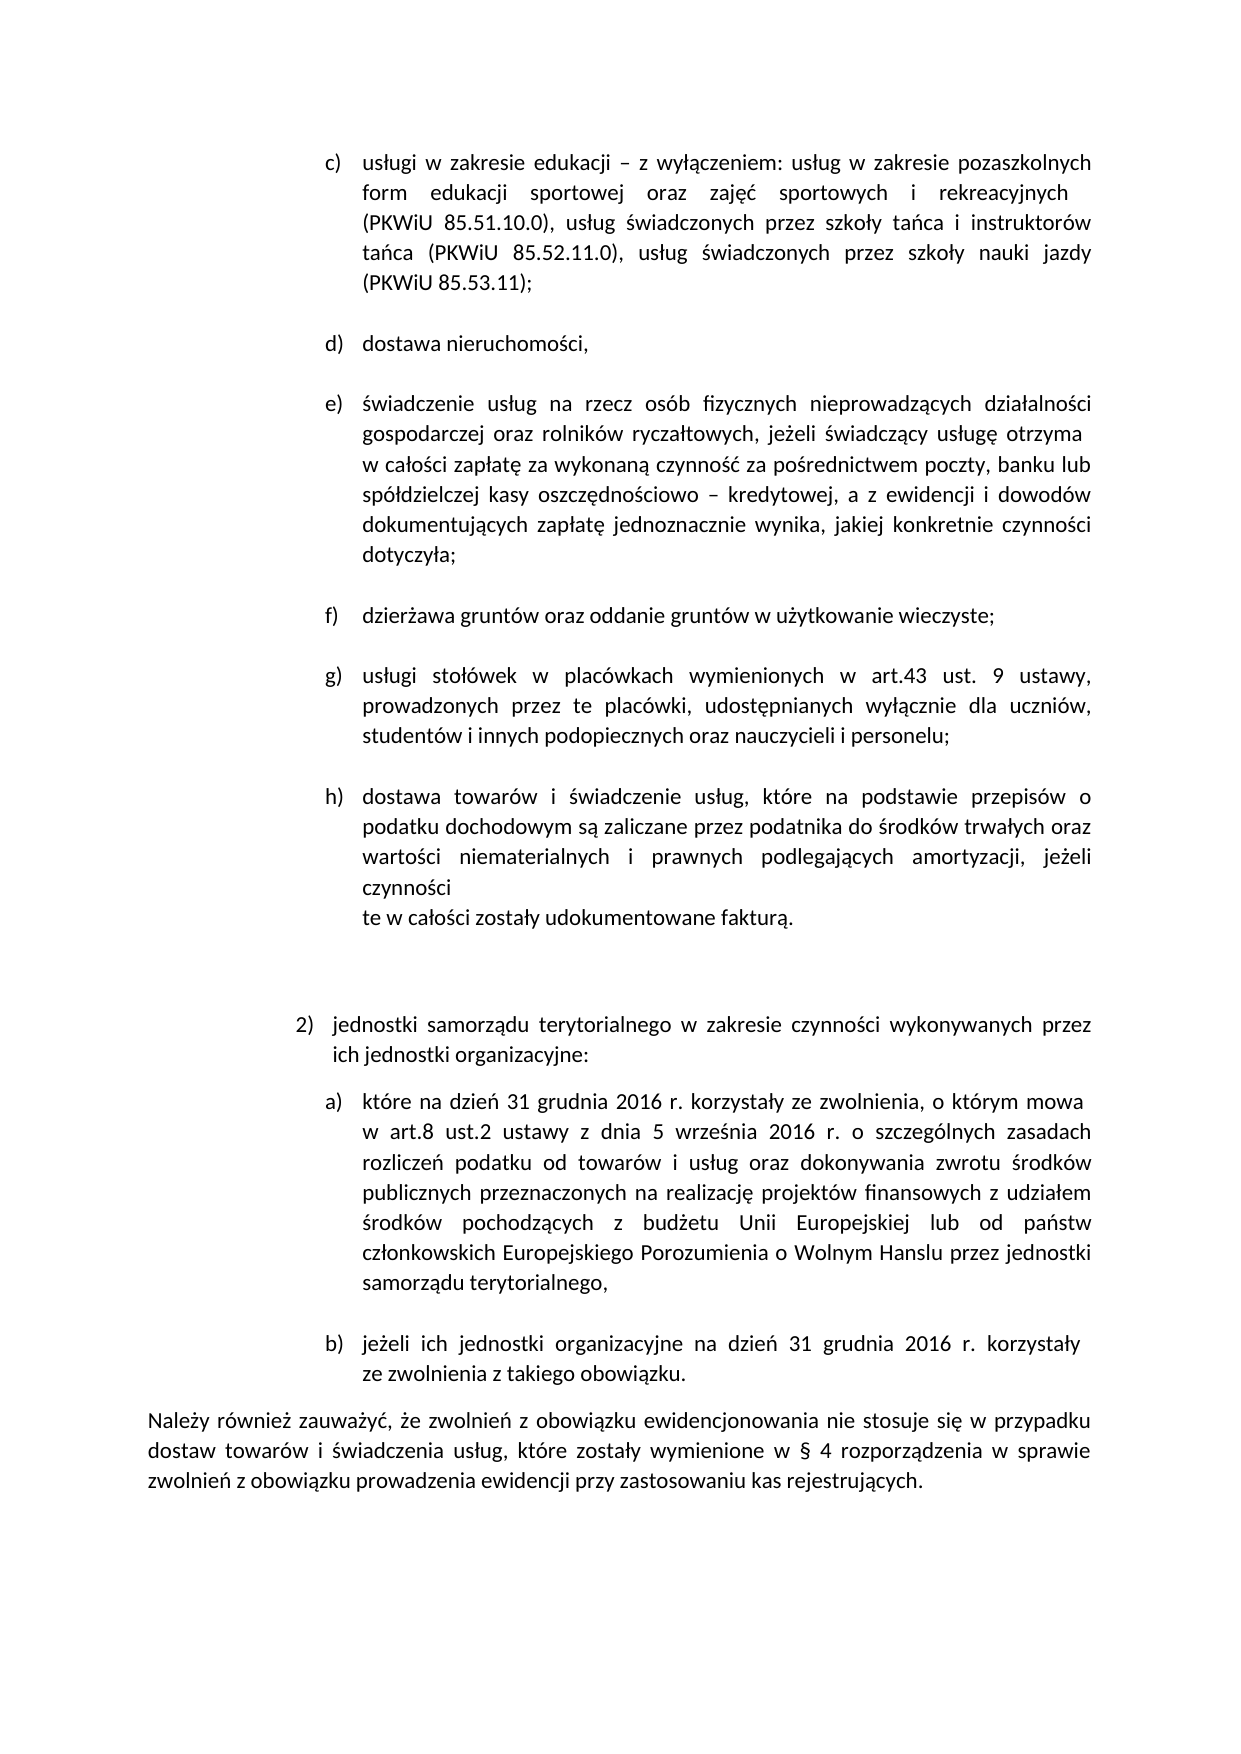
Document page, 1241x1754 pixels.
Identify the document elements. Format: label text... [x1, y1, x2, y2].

list dostawa towarów i świadczenie usług, które na podstawie przepisów o podatku dochodowym są zaliczane przez podatnika do środków trwałych oraz wartości niematerialnych i prawnych podlegających amortyzacji, jeżeli czynności te w całości zostały udokumentowane fakturą. [325, 782, 1093, 931]
list jednostki samorządu terytorialnego w zakresie czynności wykonywanych przez ich jednostki organizacyjne: [295, 1010, 1093, 1068]
list dzierżawa gruntów oraz oddanie gruntów w użytkowanie wieczyste; [325, 601, 1093, 629]
list dostawa nieruchomości, [325, 329, 1093, 357]
list świadczenie usług na rzecz osób fizycznych nieprowadzących działalności gospodarczej oraz rolników ryczałtowych, jeżeli świadczący usługę otrzyma w całości zapłatę za wykonaną czynność za pośrednictwem poczty, banku lub spółdzielczej kasy oszczędnościowo – kredytowej, a z ewidencji i dowodów dokumentujących zapłatę jednoznacznie wynika, jakiej konkretnie czynności dotyczyła; [325, 389, 1093, 568]
list jeżeli ich jednostki organizacyjne na dzień 31 grudnia 2016 r. korzystały ze zwolnienia z takiego obowiązku. [325, 1329, 1093, 1387]
list które na dzień 31 grudnia 2016 r. korzystały ze zwolnienia, o którym mowa w art.8 ust.2 ustawy z dnia 5 września 2016 r. o szczególnych zasadach rozliczeń podatku od towarów i usług oraz dokonywania zwrotu środków publicznych przeznaczonych na realizację projektów finansowych z udziałem środków pochodzących z budżetu Unii Europejskiej lub od państw członkowskich Europejskiego Porozumienia o Wolnym Hanslu przez jednostki samorządu terytorialnego, [325, 1087, 1093, 1296]
text Należy również zauważyć, że zwolnień z obowiązku ewidencjonowania nie stosuje się w przypadku dostaw towarów i świadczenia usług, które zostały wymienione w § 4 rozporządzenia w sprawie zwolnień z obowiązku prowadzenia ewidencji przy zastosowaniu kas rejestrujących. [148, 1406, 1093, 1494]
list usługi w zakresie edukacji – z wyłączeniem: usług w zakresie pozaszkolnych form edukacji sportowej oraz zajęć sportowych i rekreacyjnych (PKWiU 85.51.10.0), usług świadczonych przez szkoły tańca i instruktorów tańca (PKWiU 85.52.11.0), usług świadczonych przez szkoły nauki jazdy (PKWiU 85.53.11); [325, 148, 1093, 296]
list usługi stołówek w placówkach wymienionych w art.43 ust. 9 ustawy, prowadzonych przez te placówki, udostępnianych wyłącznie dla uczniów, studentów i innych podopiecznych oraz nauczycieli i personelu; [325, 661, 1093, 749]
